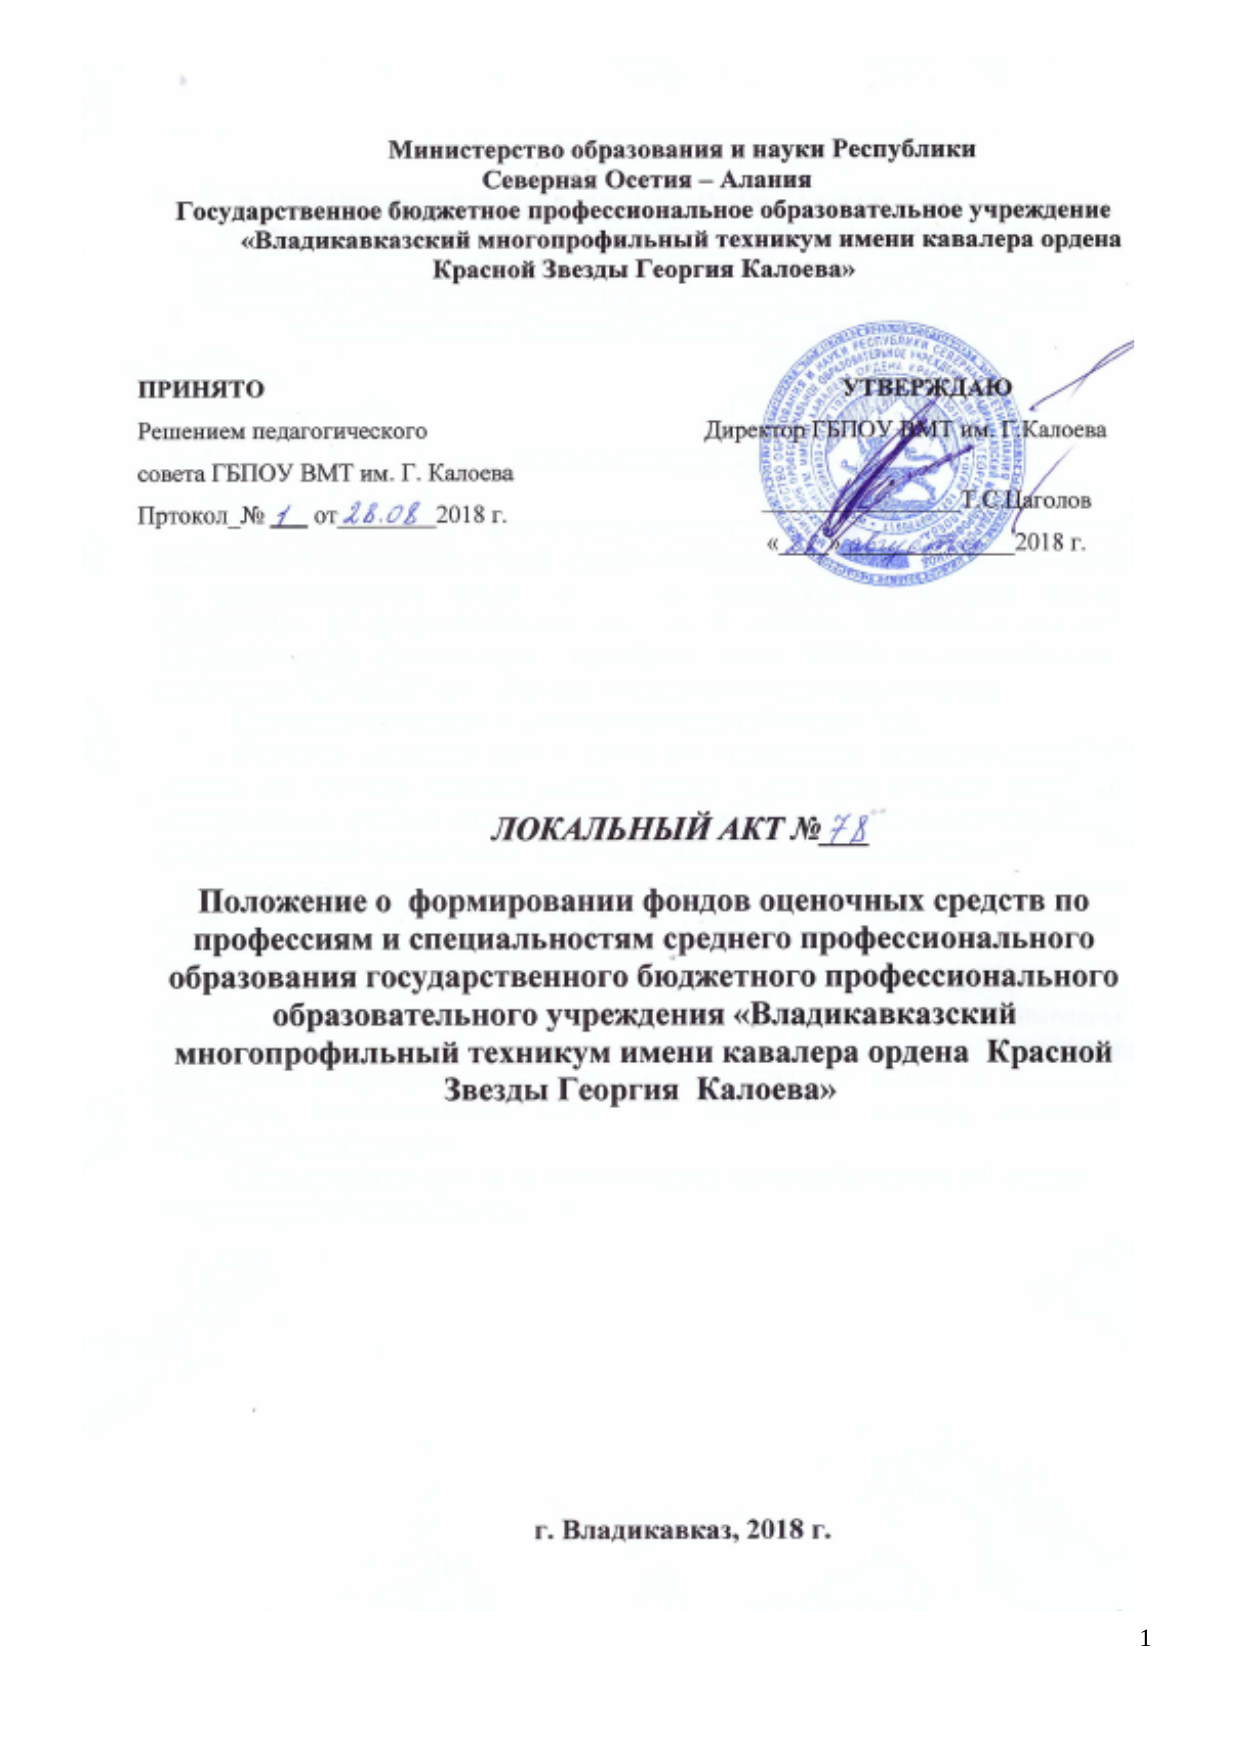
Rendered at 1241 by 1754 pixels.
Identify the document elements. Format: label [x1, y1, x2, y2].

picture [81, 55, 1135, 1609]
